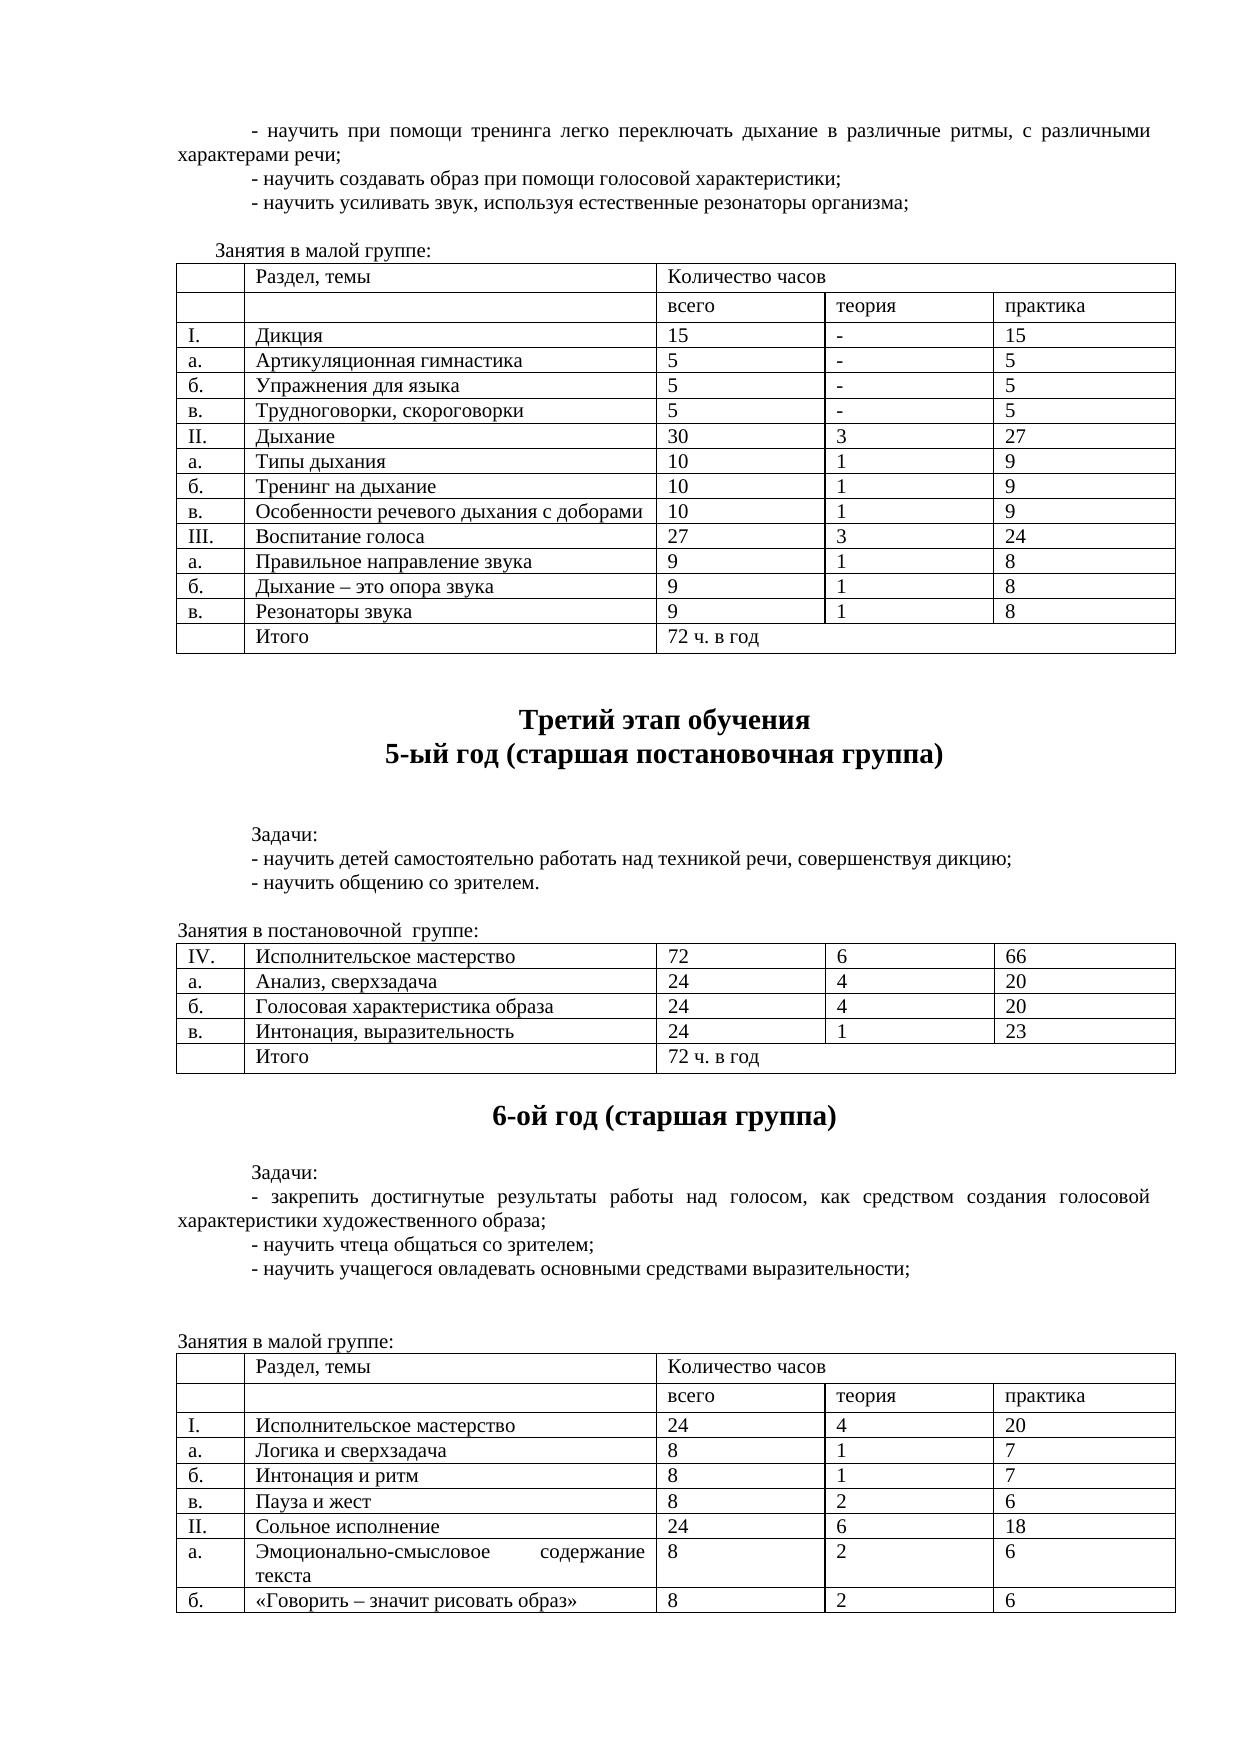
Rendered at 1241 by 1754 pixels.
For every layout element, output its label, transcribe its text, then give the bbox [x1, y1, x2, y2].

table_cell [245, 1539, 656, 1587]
table_cell [177, 1384, 244, 1412]
table_cell Артикуляционная гимнастика [245, 348, 656, 372]
text Задачи: [177, 1160, 1152, 1184]
table_cell в. [177, 499, 244, 523]
table_cell I. [177, 323, 244, 347]
table_cell 4 [826, 969, 994, 993]
table_cell 8 [657, 1489, 824, 1513]
table_cell 24 [657, 1413, 824, 1437]
table_cell 2 [826, 1489, 993, 1513]
table_cell 7 [994, 1464, 1175, 1487]
table_cell 20 [995, 994, 1175, 1018]
table_cell II. [177, 424, 244, 448]
table_cell 1 [826, 449, 993, 473]
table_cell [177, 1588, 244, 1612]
table_cell в. [177, 1019, 244, 1043]
table_cell б. [177, 474, 244, 498]
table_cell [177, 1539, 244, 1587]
table_cell - [826, 323, 993, 347]
table_cell 1 [826, 499, 993, 523]
table_cell 7 [994, 1438, 1175, 1462]
table_cell практика [994, 1384, 1175, 1412]
table_cell 24 [657, 1514, 824, 1538]
table_cell - [826, 399, 993, 422]
table_cell 5 [657, 373, 824, 397]
table_cell 24 [657, 994, 825, 1018]
table_cell 5 [994, 373, 1175, 397]
table_header [177, 264, 244, 292]
table_cell Анализ, сверхзадача [245, 969, 656, 993]
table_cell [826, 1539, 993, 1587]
table_cell б. [177, 994, 244, 1018]
table_cell Итого [245, 624, 656, 653]
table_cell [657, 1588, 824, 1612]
table_cell Дыхание – это опора звука [245, 574, 656, 598]
table_cell в. [177, 599, 244, 623]
table_cell 3 [826, 424, 993, 448]
text - научить учащегося овладевать основными средствами выразительности; [177, 1256, 1152, 1280]
table_cell 1 [826, 574, 993, 598]
table_cell 5 [994, 348, 1175, 372]
table_cell а. [177, 1438, 244, 1462]
table_cell 1 [826, 549, 993, 573]
table_cell 1 [826, 1438, 993, 1462]
table_cell 5 [994, 399, 1175, 422]
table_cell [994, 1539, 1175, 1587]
table_cell Пауза и жест [245, 1489, 656, 1513]
table_cell всего [657, 1384, 824, 1412]
text Занятия в малой группе: [177, 1328, 1152, 1353]
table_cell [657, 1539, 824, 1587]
table_cell 8 [657, 1464, 824, 1487]
table_cell Особенности речевого дыхания с доборами [245, 499, 656, 523]
table_cell в. [177, 399, 244, 422]
table_cell в. [177, 1489, 244, 1513]
table_cell 9 [657, 599, 824, 623]
table_header Количество часов [657, 264, 1175, 292]
table_cell - [826, 373, 993, 397]
text - научить детей самостоятельно работать над техникой речи, совершенствуя дикцию; [177, 846, 1152, 870]
text Задачи: [177, 822, 1152, 846]
table_cell 1 [826, 1019, 994, 1043]
table_cell 6 [994, 1489, 1175, 1513]
table_cell [177, 624, 244, 653]
table_cell а. [177, 549, 244, 573]
table_cell 9 [994, 499, 1175, 523]
table_cell - [826, 348, 993, 372]
table_header 6 [826, 944, 994, 968]
table_cell 1 [826, 1464, 993, 1487]
table_cell 10 [657, 474, 824, 498]
table_cell Логика и сверхзадача [245, 1438, 656, 1462]
table_cell 24 [994, 524, 1175, 548]
table_cell 27 [994, 424, 1175, 448]
table_cell Типы дыхания [245, 449, 656, 473]
table_cell Интонация и ритм [245, 1464, 656, 1487]
table_cell 1 [826, 599, 993, 623]
table_cell Голосовая характеристика образа [245, 994, 656, 1018]
text - научить создавать образ при помощи голосовой характеристики; [177, 166, 1152, 190]
table_cell 10 [657, 449, 824, 473]
table_header 66 [995, 944, 1175, 968]
table_header Количество часов [657, 1354, 1175, 1382]
text - научить при помощи тренинга легко переключать дыхание в различные ритмы, с различными характерами речи; [177, 118, 1152, 166]
table_cell Тренинг на дыхание [245, 474, 656, 498]
table_cell Интонация, выразительность [245, 1019, 656, 1043]
table_cell 72 ч. в год [657, 624, 1175, 653]
text Занятия в малой группе: [215, 238, 1152, 262]
table_cell Воспитание голоса [245, 524, 656, 548]
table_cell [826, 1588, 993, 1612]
table_header [177, 1354, 244, 1382]
table_cell 8 [994, 549, 1175, 573]
table_header Раздел, темы [245, 1354, 656, 1382]
table_cell а. [177, 348, 244, 372]
table_cell Сольное исполнение [245, 1514, 656, 1538]
table_cell 9 [994, 449, 1175, 473]
table_header IV. [177, 944, 244, 968]
text - научить чтеца общаться со зрителем; [177, 1232, 1152, 1256]
table_cell 9 [994, 474, 1175, 498]
table_cell II. [177, 1514, 244, 1538]
table_cell 20 [994, 1413, 1175, 1437]
table_cell [177, 1044, 244, 1073]
table_cell 27 [657, 524, 824, 548]
table_header Раздел, темы [245, 264, 656, 292]
table_cell Резонаторы звука [245, 599, 656, 623]
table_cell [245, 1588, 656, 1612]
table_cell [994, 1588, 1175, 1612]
text 5-ый год (старшая постановочная группа) [177, 736, 1152, 769]
table_cell 5 [657, 399, 824, 422]
text - закрепить достигнутые результаты работы над голосом, как средством создания голосовой характеристики художественного образа; [177, 1184, 1152, 1232]
table_cell I. [177, 1413, 244, 1437]
table_cell [177, 293, 244, 322]
table_cell теория [826, 293, 993, 322]
table_cell теория [826, 1384, 993, 1412]
text - научить усиливать звук, используя естественные резонаторы организма; [177, 190, 1152, 214]
table_cell практика [994, 293, 1175, 322]
table_cell Исполнительское мастерство [245, 1413, 656, 1437]
table_cell 9 [657, 574, 824, 598]
table_cell 24 [657, 1019, 825, 1043]
text Занятия в постановочной группе: [177, 918, 1152, 942]
table_header 72 [657, 944, 825, 968]
table_cell 10 [657, 499, 824, 523]
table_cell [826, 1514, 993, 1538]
table_cell Правильное направление звука [245, 549, 656, 573]
table_cell Дыхание [245, 424, 656, 448]
table_cell Трудноговорки, скороговорки [245, 399, 656, 422]
table_cell 20 [995, 969, 1175, 993]
text 6-ой год (старшая группа) [177, 1098, 1152, 1131]
table_cell 30 [657, 424, 824, 448]
table_cell а. [177, 969, 244, 993]
table_cell 8 [657, 1438, 824, 1462]
table_cell 8 [994, 599, 1175, 623]
table_cell 1 [826, 474, 993, 498]
table_cell 4 [826, 1413, 993, 1437]
table_cell 3 [826, 524, 993, 548]
table_cell Упражнения для языка [245, 373, 656, 397]
table_cell 15 [657, 323, 824, 347]
table_cell III. [177, 524, 244, 548]
table_cell б. [177, 574, 244, 598]
table_header Исполнительское мастерство [245, 944, 656, 968]
table_cell Дикция [245, 323, 656, 347]
table_cell всего [657, 293, 824, 322]
table_cell [245, 293, 656, 322]
table_cell 9 [657, 549, 824, 573]
table_cell 8 [994, 574, 1175, 598]
text - научить общению со зрителем. [177, 870, 1152, 894]
table_cell 15 [994, 323, 1175, 347]
table_cell 4 [826, 994, 994, 1018]
table_cell б. [177, 1464, 244, 1487]
text Третий этап обучения [177, 702, 1152, 736]
table_cell 24 [657, 969, 825, 993]
table_cell Итого [245, 1044, 656, 1073]
table_cell [245, 1384, 656, 1412]
table_cell 72 ч. в год [657, 1044, 1175, 1073]
table_cell а. [177, 449, 244, 473]
table_cell 5 [657, 348, 824, 372]
table_cell б. [177, 373, 244, 397]
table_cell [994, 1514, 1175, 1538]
table_cell 23 [995, 1019, 1175, 1043]
